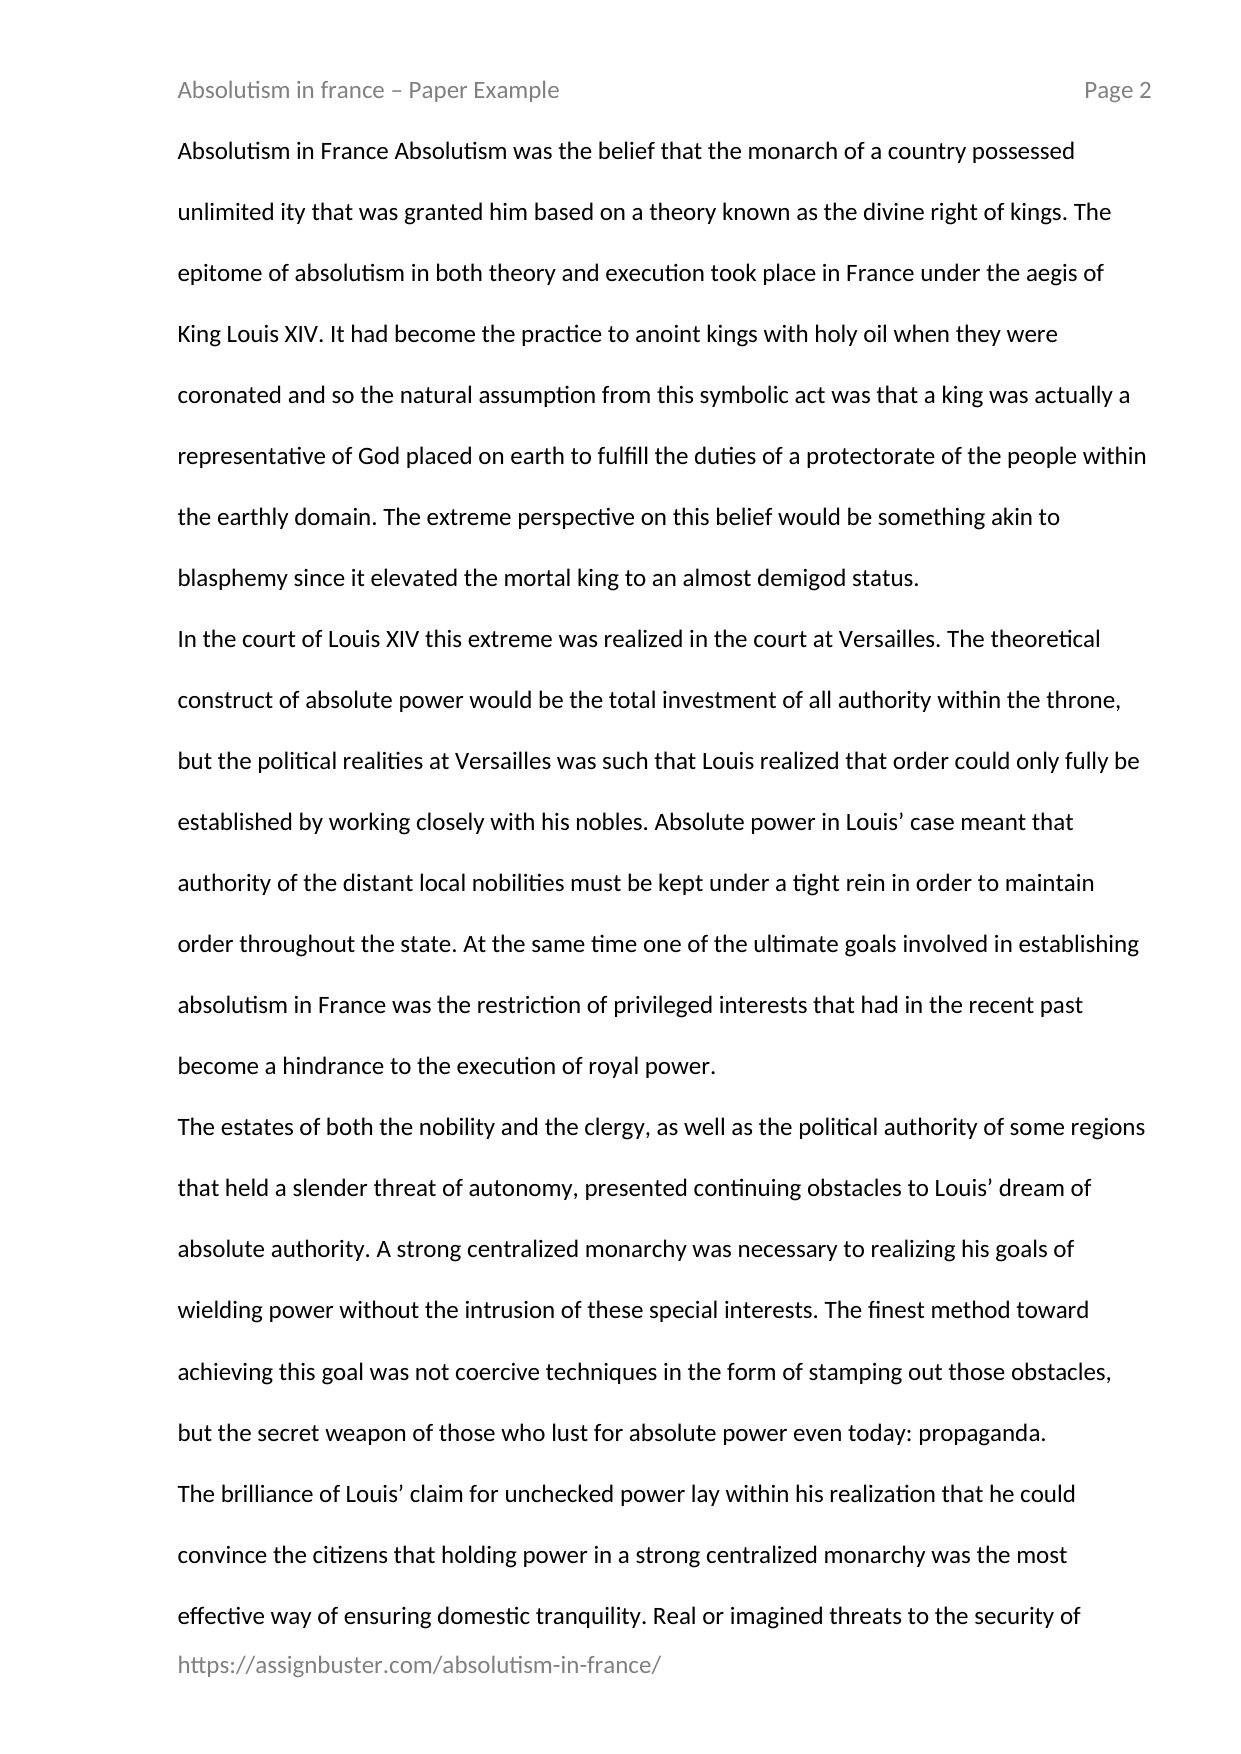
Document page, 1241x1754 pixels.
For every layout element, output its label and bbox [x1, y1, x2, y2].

text [177, 135, 1152, 1630]
